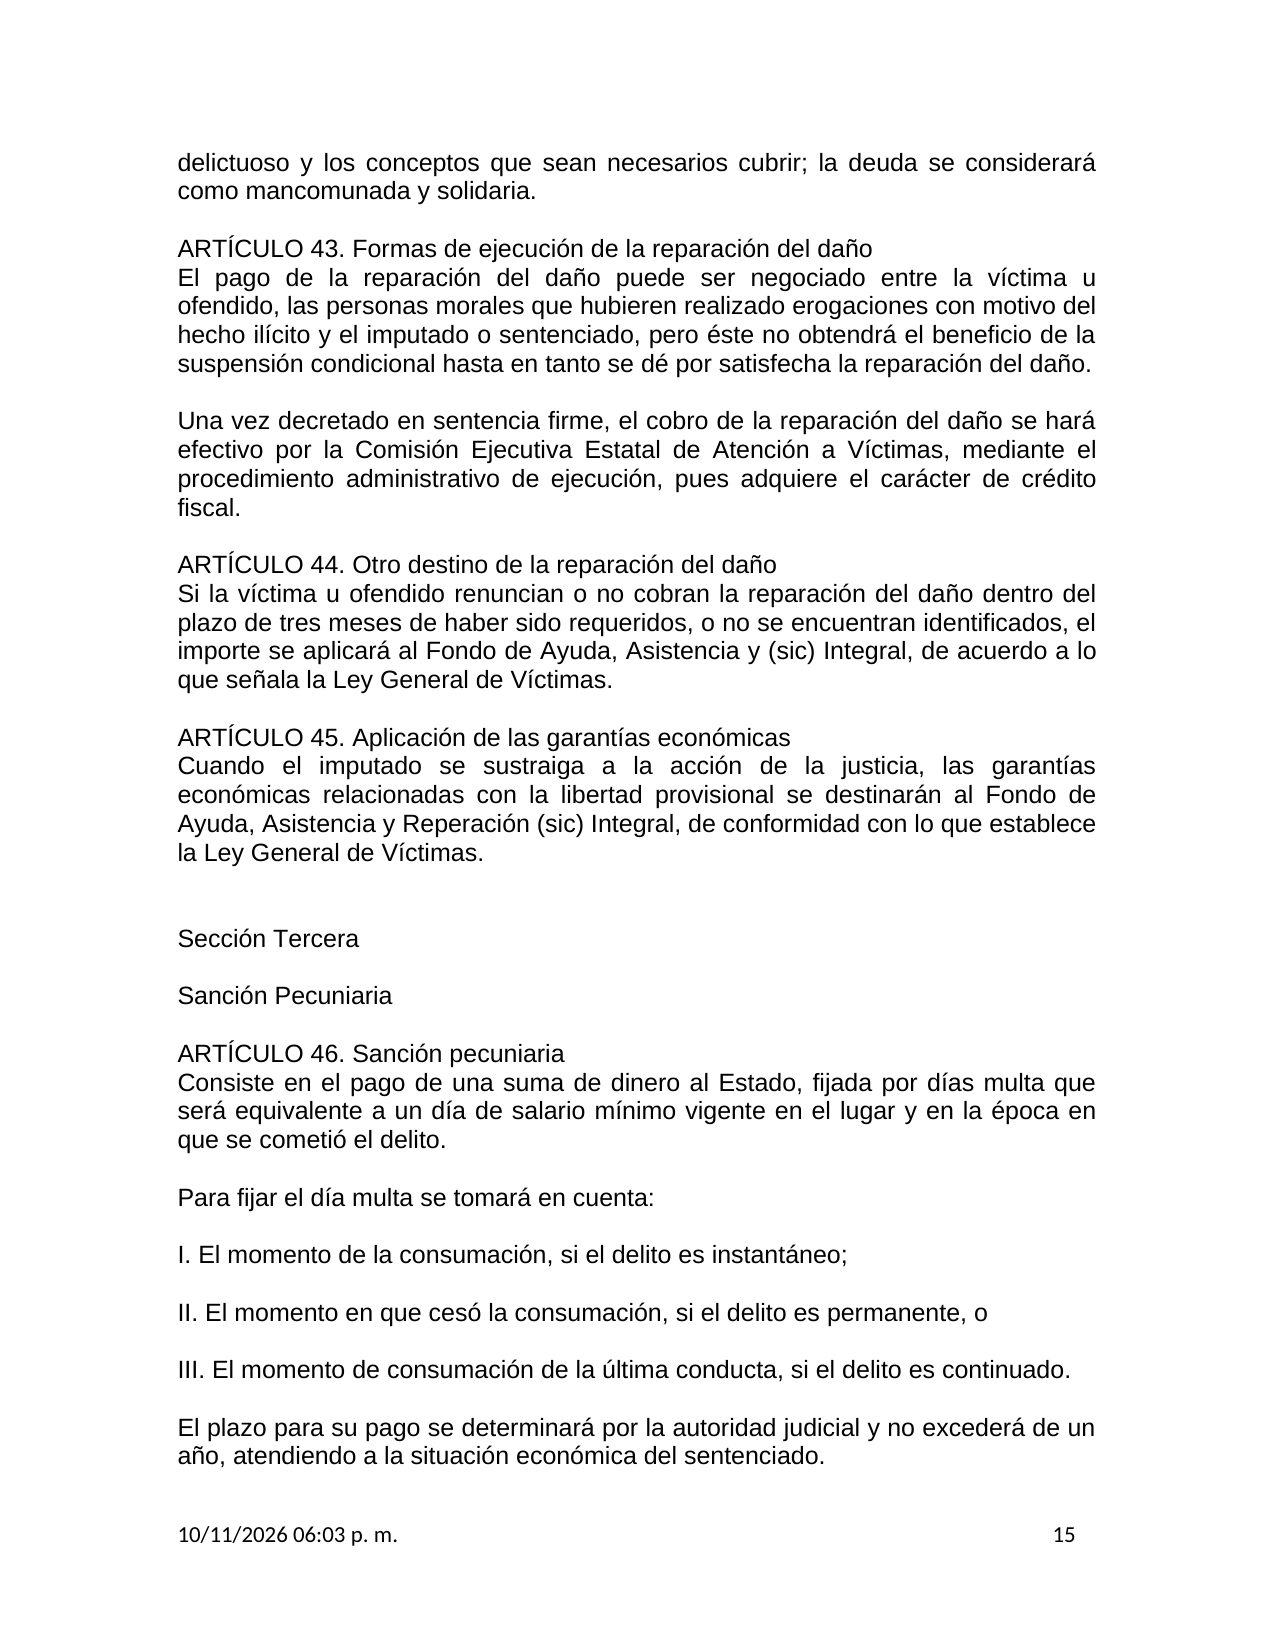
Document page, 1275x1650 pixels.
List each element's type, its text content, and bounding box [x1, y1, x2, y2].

text Cuando el imputado se sustraiga a la acción de la justicia, las garantías económicas relacionadas con la libertad provisional se destinarán al Fondo de Ayuda, Asistencia y Reperación (sic) Integral, de conformidad con lo que establece la Ley General de Víctimas. [177, 751, 1098, 866]
text Una vez decretado en sentencia firme, el cobro de la reparación del daño se hará efectivo por la Comisión Ejecutiva Estatal de Atención a Víctimas, mediante el procedimiento administrativo de ejecución, pues adquiere el carácter de crédito fiscal. [177, 406, 1098, 521]
text El pago de la reparación del daño puede ser negociado entre la víctima u ofendido, las personas morales que hubieren realizado erogaciones con motivo del hecho ilícito y el imputado o sentenciado, pero éste no obtendrá el beneficio de la suspensión condicional hasta en tanto se dé por satisfecha la reparación del daño. [177, 263, 1098, 378]
text Si la víctima u ofendido renuncian o no cobran la reparación del daño dentro del plazo de tres meses de haber sido requeridos, o no se encuentran identificados, el importe se aplicará al Fondo de Ayuda, Asistencia y (sic) Integral, de acuerdo a lo que señala la Ley General de Víctimas. [177, 579, 1098, 694]
text El plazo para su pago se determinará por la autoridad judicial y no excederá de un año, atendiendo a la situación económica del sentenciado. [177, 1413, 1098, 1470]
text Consiste en el pago de una suma de dinero al Estado, fijada por días multa que será equivalente a un día de salario mínimo vigente en el lugar y en la época en que se cometió el delito. [177, 1068, 1098, 1154]
text Para fijar el día multa se tomará en cuenta: [177, 1183, 1098, 1211]
text ARTÍCULO 44. Otro destino de la reparación del daño [177, 550, 1098, 579]
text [177, 148, 1098, 205]
text Sanción Pecuniaria [177, 981, 1098, 1010]
text ARTÍCULO 45. Aplicación de las garantías económicas [177, 723, 1098, 751]
text Sección Tercera [177, 924, 1098, 953]
text ARTÍCULO 43. Formas de ejecución de la reparación del daño [177, 234, 1098, 263]
text II. El momento en que cesó la consumación, si el delito es permanente, o [177, 1298, 1098, 1326]
text I. El momento de la consumación, si el delito es instantáneo; [177, 1240, 1098, 1269]
text III. El momento de consumación de la última conducta, si el delito es continuado. [177, 1355, 1098, 1384]
text ARTÍCULO 46. Sanción pecuniaria [177, 1039, 1098, 1068]
